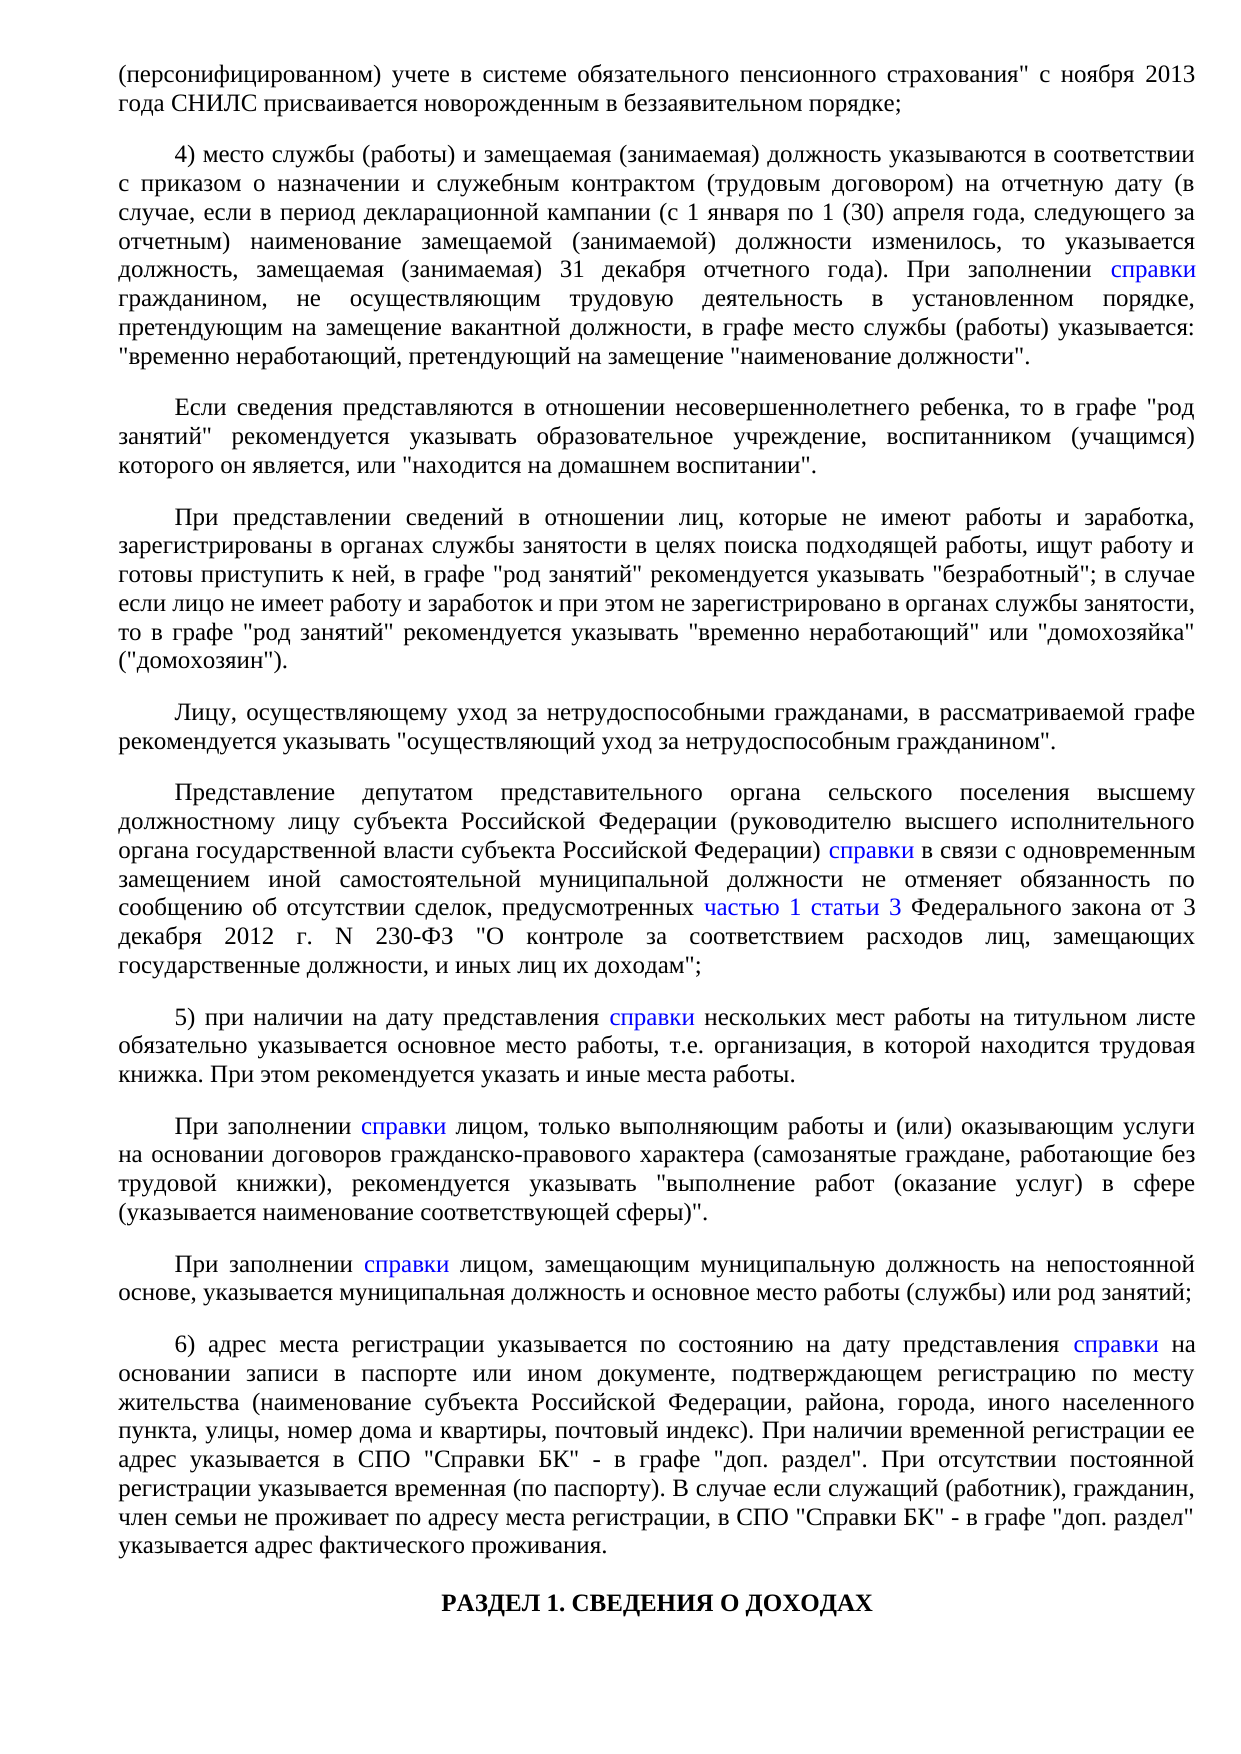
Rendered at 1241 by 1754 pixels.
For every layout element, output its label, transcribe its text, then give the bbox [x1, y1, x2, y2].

text 6) адрес места регистрации указывается по состоянию на дату представления справки на основании записи в паспорте или ином документе, подтверждающем регистрацию по месту жительства (наименование субъекта Российской Федерации, района, города, иного населенного пункта, улицы, номер дома и квартиры, почтовый индекс). При наличии временной регистрации ее адрес указывается в СПО "Справки БК" - в графе "доп. раздел". При отсутствии постоянной регистрации указывается временная (по паспорту). В случае если служащий (работник), гражданин, член семьи не проживает по адресу места регистрации, в СПО "Справки БК" - в графе "доп. раздел" указывается адрес фактического проживания. [118, 1329, 1196, 1559]
text При заполнении справки лицом, замещающим муниципальную должность на непостоянной основе, указывается муниципальная должность и основное место работы (службы) или род занятий; [118, 1249, 1196, 1306]
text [118, 59, 1196, 117]
text Если сведения представляются в отношении несовершеннолетнего ребенка, то в графе "род занятий" рекомендуется указывать образовательное учреждение, воспитанником (учащимся) которого он является, или "находится на домашнем воспитании". [118, 392, 1196, 479]
text Представление депутатом представительного органа сельского поселения высшему должностному лицу субъекта Российской Федерации (руководителю высшего исполнительного органа государственной власти субъекта Российской Федерации) справки в связи с одновременным замещением иной самостоятельной муниципальной должности не отменяет обязанность по сообщению об отсутствии сделок, предусмотренных частью 1 статьи 3 Федерального закона от 3 декабря 2012 г. N 230-ФЗ "О контроле за соответствием расходов лиц, замещающих государственные должности, и иных лиц их доходам"; [118, 777, 1196, 979]
title РАЗДЕЛ 1. СВЕДЕНИЯ О ДОХОДАХ [118, 1588, 1196, 1617]
text 4) место службы (работы) и замещаемая (занимаемая) должность указываются в соответствии с приказом о назначении и служебным контрактом (трудовым договором) на отчетную дату (в случае, если в период декларационной кампании (с 1 января по 1 (30) апреля года, следующего за отчетным) наименование замещаемой (занимаемой) должности изменилось, то указывается должность, замещаемая (занимаемая) 31 декабря отчетного года). При заполнении справки гражданином, не осуществляющим трудовую деятельность в установленном порядке, претендующим на замещение вакантной должности, в графе место службы (работы) указывается: "временно неработающий, претендующий на замещение "наименование должности". [118, 139, 1196, 369]
text При заполнении справки лицом, только выполняющим работы и (или) оказывающим услуги на основании договоров гражданско-правового характера (самозанятые граждане, работающие без трудовой книжки), рекомендуется указывать "выполнение работ (оказание услуг) в сфере (указывается наименование соответствующей сферы)". [118, 1111, 1196, 1226]
text При представлении сведений в отношении лиц, которые не имеют работы и заработка, зарегистрированы в органах службы занятости в целях поиска подходящей работы, ищут работу и готовы приступить к ней, в графе "род занятий" рекомендуется указывать "безработный"; в случае если лицо не имеет работу и заработок и при этом не зарегистрировано в органах службы занятости, то в графе "род занятий" рекомендуется указывать "временно неработающий" или "домохозяйка" ("домохозяин"). [118, 502, 1196, 674]
text Лицу, осуществляющему уход за нетрудоспособными гражданами, в рассматриваемой графе рекомендуется указывать "осуществляющий уход за нетрудоспособным гражданином". [118, 697, 1196, 754]
text 5) при наличии на дату представления справки нескольких мест работы на титульном листе обязательно указывается основное место работы, т.е. организация, в которой находится трудовая книжка. При этом рекомендуется указать и иные места работы. [118, 1002, 1196, 1088]
